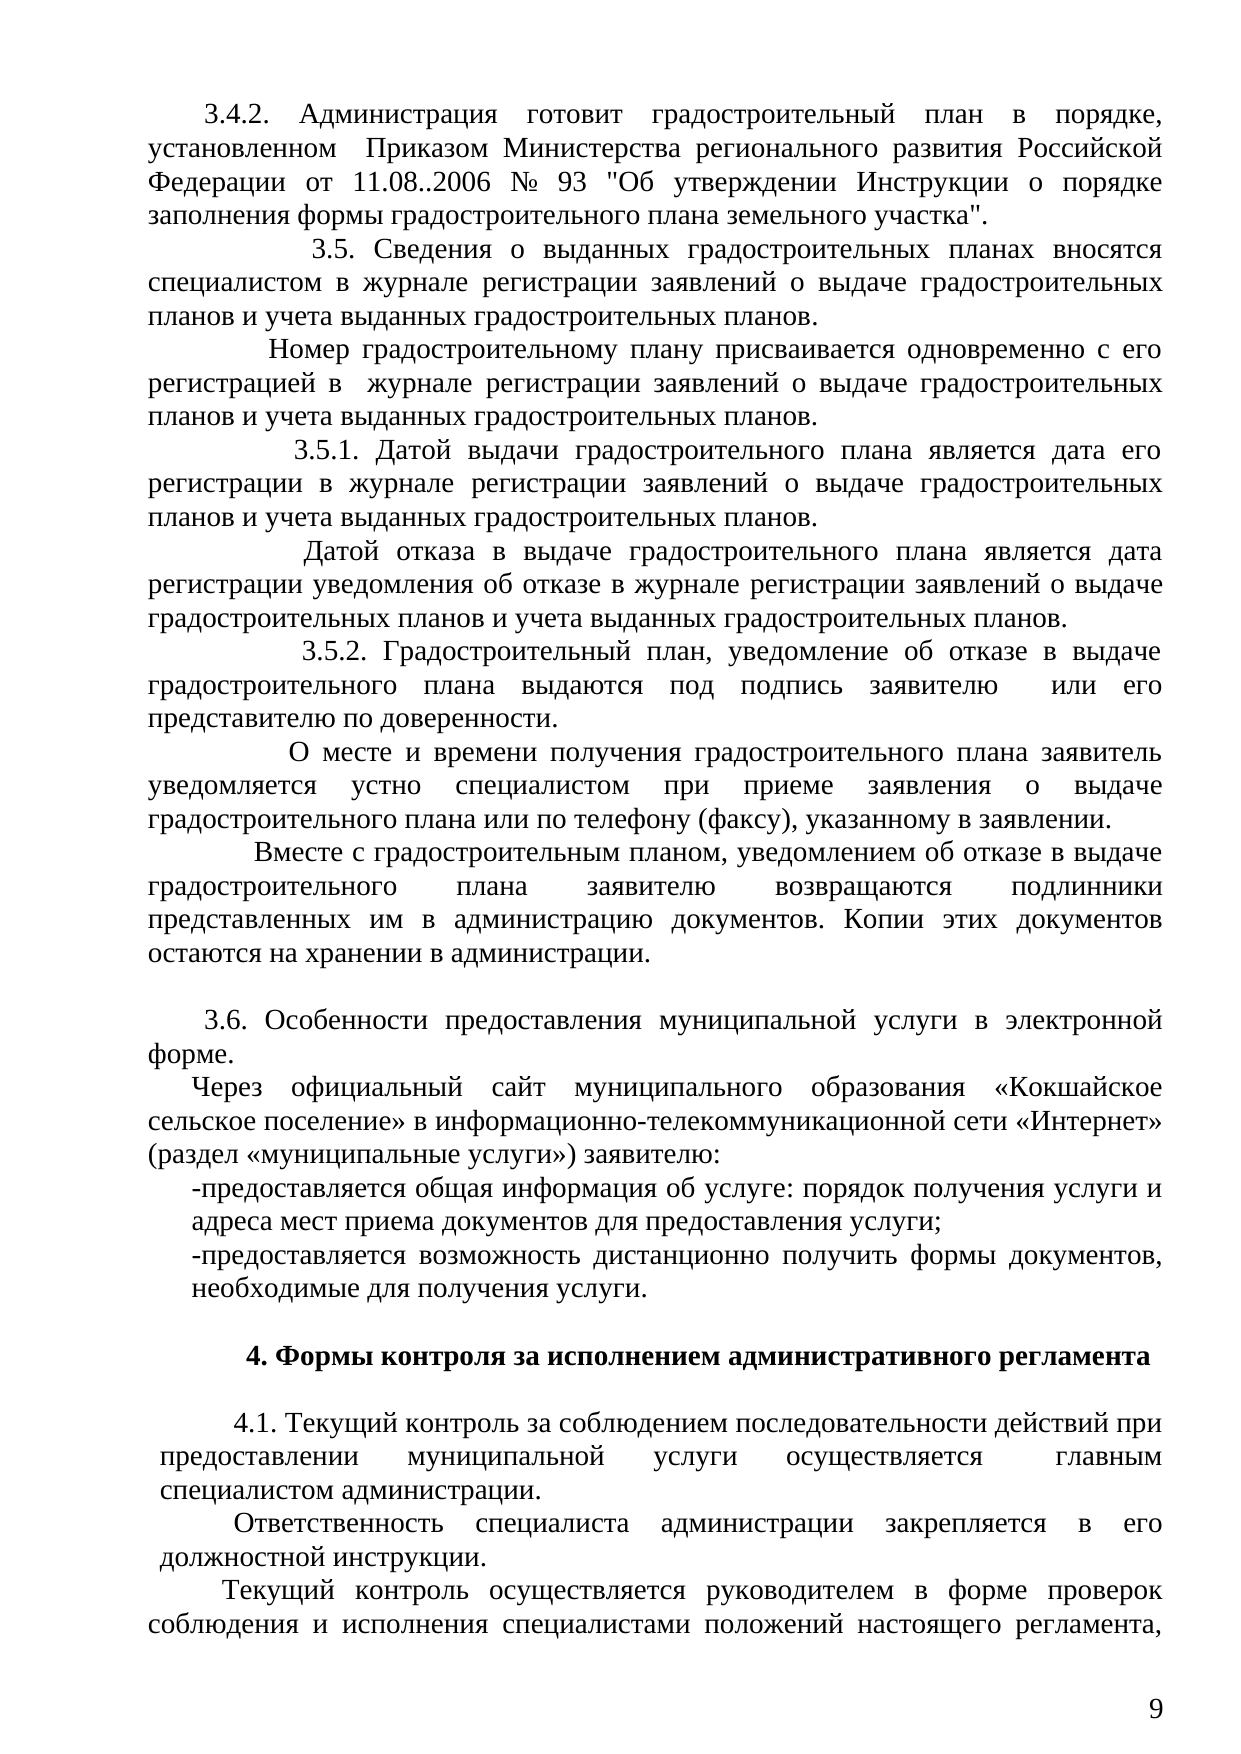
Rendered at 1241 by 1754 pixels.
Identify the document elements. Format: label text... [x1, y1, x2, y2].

text 4.1. Текущий контроль за соблюдением последовательности действий при предоставлении муниципальной услуги осуществляется главным специалистом администрации. [159, 1405, 1163, 1505]
text 3.5.1. Датой выдачи градостроительного плана является дата его регистрации в журнале регистрации заявлений о выдаче градостроительных планов и учета выданных градостроительных планов. [148, 432, 1163, 533]
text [148, 1572, 1163, 1639]
text Датой отказа в выдаче градостроительного плана является дата регистрации уведомления об отказе в журнале регистрации заявлений о выдаче градостроительных планов и учета выданных градостроительных планов. [148, 533, 1163, 633]
text Через официальный сайт муниципального образования «Кокшайское сельское поселение» в информационно-телекоммуникационной сети «Интернет» (раздел «муниципальные услуги») заявителю: [148, 1069, 1163, 1170]
text О месте и времени получения градостроительного плана заявитель уведомляется устно специалистом при приеме заявления о выдаче градостроительного плана или по телефону (факсу), указанному в заявлении. [148, 734, 1163, 834]
text 3.5.2. Градостроительный план, уведомление об отказе в выдаче градостроительного плана выдаются под подпись заявителю или его представителю по доверенности. [148, 633, 1163, 734]
text 3.4.2. Администрация готовит градостроительный план в порядке, установленном Приказом Министерства регионального развития Российской Федерации от 11.08..2006 № 93 "Об утверждении Инструкции о порядке заполнения формы градостроительного плана земельного участка". [148, 97, 1163, 231]
text 4. Формы контроля за исполнением административного регламента [159, 1338, 1163, 1371]
text -предоставляется возможность дистанционно получить формы документов, необходимые для получения услуги. [191, 1237, 1163, 1304]
text -предоставляется общая информация об услуге: порядок получения услуги и адреса мест приема документов для предоставления услуги; [191, 1170, 1163, 1237]
text Номер градостроительному плану присваивается одновременно с его регистрацией в журнале регистрации заявлений о выдаче градостроительных планов и учета выданных градостроительных планов. [148, 331, 1163, 432]
text 3.6. Особенности предоставления муниципальной услуги в электронной форме. [148, 1002, 1163, 1069]
text 3.5. Сведения о выданных градостроительных планах вносятся специалистом в журнале регистрации заявлений о выдаче градостроительных планов и учета выданных градостроительных планов. [148, 231, 1163, 331]
text Вместе с градостроительным планом, уведомлением об отказе в выдаче градостроительного плана заявителю возвращаются подлинники представленных им в администрацию документов. Копии этих документов остаются на хранении в администрации. [148, 834, 1163, 969]
text Ответственность специалиста администрации закрепляется в его должностной инструкции. [159, 1505, 1163, 1572]
